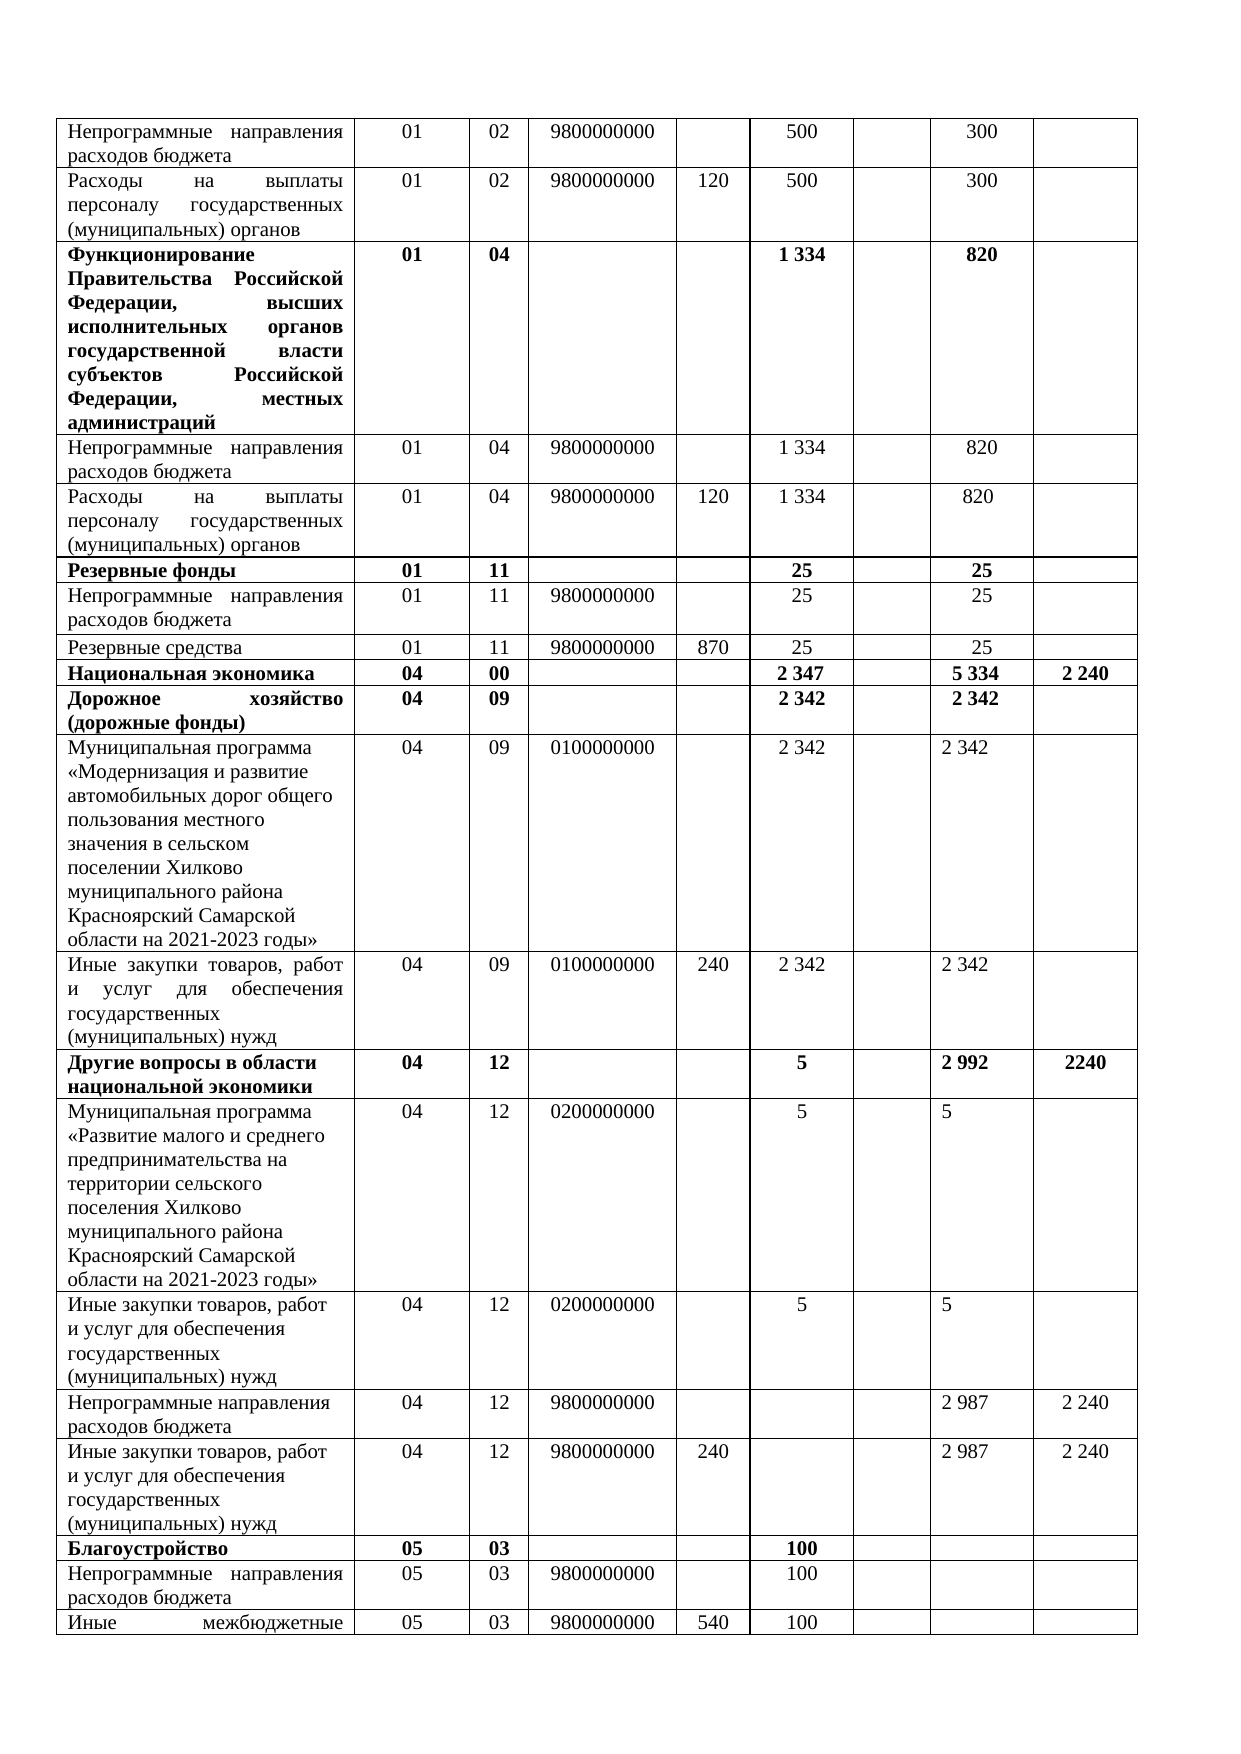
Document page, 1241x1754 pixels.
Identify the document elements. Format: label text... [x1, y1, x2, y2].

table_cell 300 [931, 119, 1033, 167]
table_cell [1034, 1292, 1137, 1388]
table_cell 09 [470, 686, 528, 734]
table_cell 25 [751, 583, 853, 634]
table_cell 9800000000 [529, 1610, 676, 1634]
table_cell 1 334 [751, 242, 853, 434]
table_cell [931, 1610, 1033, 1634]
table_cell 09 [470, 952, 528, 1048]
table_cell [854, 1610, 930, 1634]
table_cell [1034, 735, 1137, 951]
table_cell [854, 168, 930, 241]
table_cell 2 342 [751, 735, 853, 951]
table_cell Иные закупки товаров, работ и услуг для обеспечения государственных (муниципальных) нужд [57, 952, 354, 1048]
table_cell 25 [931, 635, 1033, 659]
table_cell [677, 660, 749, 684]
table_cell [854, 583, 930, 634]
table_cell [854, 635, 930, 659]
table_cell 04 [355, 952, 469, 1048]
table_cell 05 [355, 1561, 469, 1609]
table_cell 240 [677, 952, 749, 1048]
table_cell 0200000000 [529, 1099, 676, 1291]
table_cell [854, 1439, 930, 1535]
table_cell 01 [355, 168, 469, 241]
table_cell [854, 119, 930, 167]
table_cell 2240 [1034, 1050, 1137, 1098]
table_cell [854, 1536, 930, 1560]
table_cell [1034, 484, 1137, 556]
table_cell 04 [355, 1050, 469, 1098]
table_cell [677, 1390, 749, 1438]
table_cell [931, 1536, 1033, 1560]
table_cell 2 347 [751, 660, 853, 684]
table_cell 12 [470, 1050, 528, 1098]
table_cell [677, 583, 749, 634]
table_cell Расходы на выплаты персоналу государственных (муниципальных) органов [57, 168, 354, 241]
table_cell Резервные средства [57, 635, 354, 659]
table_cell [677, 1292, 749, 1388]
table_cell Непрограммные направления расходов бюджета [57, 435, 354, 483]
table_cell 01 [355, 558, 469, 582]
table_cell 05 [355, 1536, 469, 1560]
table_cell Непрограммные направления расходов бюджета [57, 119, 354, 167]
table_cell 01 [355, 119, 469, 167]
table_cell [1034, 952, 1137, 1048]
table_cell [1034, 686, 1137, 734]
table_cell 03 [470, 1561, 528, 1609]
table_cell 04 [355, 660, 469, 684]
table_cell Иные закупки товаров, работ и услуг для обеспечения государственных (муниципальных) нужд [57, 1439, 354, 1535]
table_cell [677, 435, 749, 483]
table_cell [854, 1292, 930, 1388]
table_cell [677, 558, 749, 582]
table_cell [677, 1561, 749, 1609]
table_cell [1034, 1536, 1137, 1560]
table_cell [1034, 1099, 1137, 1291]
table_cell 9800000000 [529, 1390, 676, 1438]
table_cell 5 334 [931, 660, 1033, 684]
table_cell [529, 558, 676, 582]
table_cell Муниципальная программа «Развитие малого и среднего предпринимательства на территории сельского поселения Хилково муниципального района Красноярский Самарской области на 2021-2023 годы» [57, 1099, 354, 1291]
table_cell Непрограммные направления расходов бюджета [57, 1390, 354, 1438]
table_cell [529, 1536, 676, 1560]
table_cell [1034, 558, 1137, 582]
table_cell [1034, 242, 1137, 434]
table_cell [529, 686, 676, 734]
table_cell 12 [470, 1439, 528, 1535]
table_cell 9800000000 [529, 635, 676, 659]
table_cell [751, 1390, 853, 1438]
table_cell [854, 686, 930, 734]
table_cell 25 [931, 558, 1033, 582]
table_cell 11 [470, 583, 528, 634]
table_cell [1034, 1561, 1137, 1609]
table_cell 01 [355, 242, 469, 434]
table_cell Иные закупки товаров, работ и услуг для обеспечения государственных (муниципальных) нужд [57, 1292, 354, 1388]
table_cell Другие вопросы в области национальной экономики [57, 1050, 354, 1098]
table_cell 2 240 [1034, 1439, 1137, 1535]
table_cell 2 342 [751, 952, 853, 1048]
table_cell [751, 1439, 853, 1535]
table_cell Муниципальная программа «Модернизация и развитие автомобильных дорог общего пользования местного значения в сельском поселении Хилково муниципального района Красноярский Самарской области на 2021-2023 годы» [57, 735, 354, 951]
table_cell [529, 242, 676, 434]
table_cell [854, 660, 930, 684]
table_cell 25 [751, 558, 853, 582]
table_cell [1034, 435, 1137, 483]
table_cell 2 987 [931, 1439, 1033, 1535]
table_cell Национальная экономика [57, 660, 354, 684]
table_cell 04 [355, 1390, 469, 1438]
table_cell [677, 242, 749, 434]
table_cell [931, 1561, 1033, 1609]
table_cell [57, 1610, 354, 1634]
table_cell 12 [470, 1390, 528, 1438]
table_cell 9800000000 [529, 119, 676, 167]
table_cell Резервные фонды [57, 558, 354, 582]
table_cell 11 [470, 635, 528, 659]
table_cell [529, 1050, 676, 1098]
table_cell 2 987 [931, 1390, 1033, 1438]
table_cell 05 [355, 1610, 469, 1634]
table_cell 04 [470, 242, 528, 434]
table_cell [1034, 1610, 1137, 1634]
table_cell 500 [751, 168, 853, 241]
table_cell 02 [470, 168, 528, 241]
table_cell 540 [677, 1610, 749, 1634]
table_cell [677, 686, 749, 734]
table_cell 5 [751, 1099, 853, 1291]
table_cell 25 [931, 583, 1033, 634]
table_cell 820 [931, 484, 1033, 556]
table_cell 02 [470, 119, 528, 167]
table_cell 9800000000 [529, 1561, 676, 1609]
table_cell [677, 735, 749, 951]
table_cell 820 [931, 242, 1033, 434]
table_cell Благоустройство [57, 1536, 354, 1560]
table_cell [677, 1536, 749, 1560]
table_cell [1034, 583, 1137, 634]
table_cell 2 992 [931, 1050, 1033, 1098]
table_cell 04 [470, 435, 528, 483]
table_cell 1 334 [751, 484, 853, 556]
table_cell 0200000000 [529, 1292, 676, 1388]
table_cell 04 [470, 484, 528, 556]
table_cell [854, 484, 930, 556]
table_cell [854, 952, 930, 1048]
table_cell [854, 558, 930, 582]
table_cell [854, 1390, 930, 1438]
table_cell 120 [677, 168, 749, 241]
table_cell [529, 660, 676, 684]
table_cell 9800000000 [529, 484, 676, 556]
table_cell 5 [931, 1099, 1033, 1291]
table_cell 04 [355, 686, 469, 734]
table_cell 9800000000 [529, 168, 676, 241]
table_cell 2 342 [931, 735, 1033, 951]
table_cell [677, 1050, 749, 1098]
table_cell 500 [751, 119, 853, 167]
table_cell 12 [470, 1099, 528, 1291]
table_cell Функционирование Правительства Российской Федерации, высших исполнительных органов государственной власти субъектов Российской Федерации, местных администраций [57, 242, 354, 434]
table_cell [854, 1561, 930, 1609]
table_cell 820 [931, 435, 1033, 483]
table_cell 5 [751, 1050, 853, 1098]
table_cell Непрограммные направления расходов бюджета [57, 583, 354, 634]
table_cell 09 [470, 735, 528, 951]
table_cell 0100000000 [529, 952, 676, 1048]
table_cell 100 [751, 1561, 853, 1609]
table_cell 04 [355, 1292, 469, 1388]
table_cell Дорожное хозяйство (дорожные фонды) [57, 686, 354, 734]
table_cell 100 [751, 1610, 853, 1634]
table_cell 03 [470, 1536, 528, 1560]
table_cell 11 [470, 558, 528, 582]
table_cell 5 [751, 1292, 853, 1388]
table_cell 25 [751, 635, 853, 659]
table_cell 0100000000 [529, 735, 676, 951]
table_cell 12 [470, 1292, 528, 1388]
table_cell [854, 242, 930, 434]
table_cell 100 [751, 1536, 853, 1560]
table_cell [1034, 119, 1137, 167]
table_cell 2 342 [751, 686, 853, 734]
table_cell 9800000000 [529, 583, 676, 634]
table_cell 2 240 [1034, 660, 1137, 684]
table_cell 2 240 [1034, 1390, 1137, 1438]
table_cell 04 [355, 1439, 469, 1535]
table_cell 2 342 [931, 952, 1033, 1048]
table_cell 9800000000 [529, 1439, 676, 1535]
table_cell [1034, 635, 1137, 659]
table_cell 9800000000 [529, 435, 676, 483]
table_cell 01 [355, 435, 469, 483]
table_cell 5 [931, 1292, 1033, 1388]
table_cell 2 342 [931, 686, 1033, 734]
table_cell Непрограммные направления расходов бюджета [57, 1561, 354, 1609]
table_cell Расходы на выплаты персоналу государственных (муниципальных) органов [57, 484, 354, 556]
table_cell 870 [677, 635, 749, 659]
table_cell 01 [355, 635, 469, 659]
table_cell 240 [677, 1439, 749, 1535]
table_cell 1 334 [751, 435, 853, 483]
table_cell 01 [355, 583, 469, 634]
table_cell 01 [355, 484, 469, 556]
table_cell 03 [470, 1610, 528, 1634]
table_cell 04 [355, 1099, 469, 1291]
table_cell 300 [931, 168, 1033, 241]
table_cell [677, 1099, 749, 1291]
table_cell [854, 735, 930, 951]
table_cell [854, 435, 930, 483]
table_cell [854, 1050, 930, 1098]
table_cell [854, 1099, 930, 1291]
table_cell [677, 119, 749, 167]
table_cell 04 [355, 735, 469, 951]
table_cell [1034, 168, 1137, 241]
table_cell 00 [470, 660, 528, 684]
table_cell 120 [677, 484, 749, 556]
